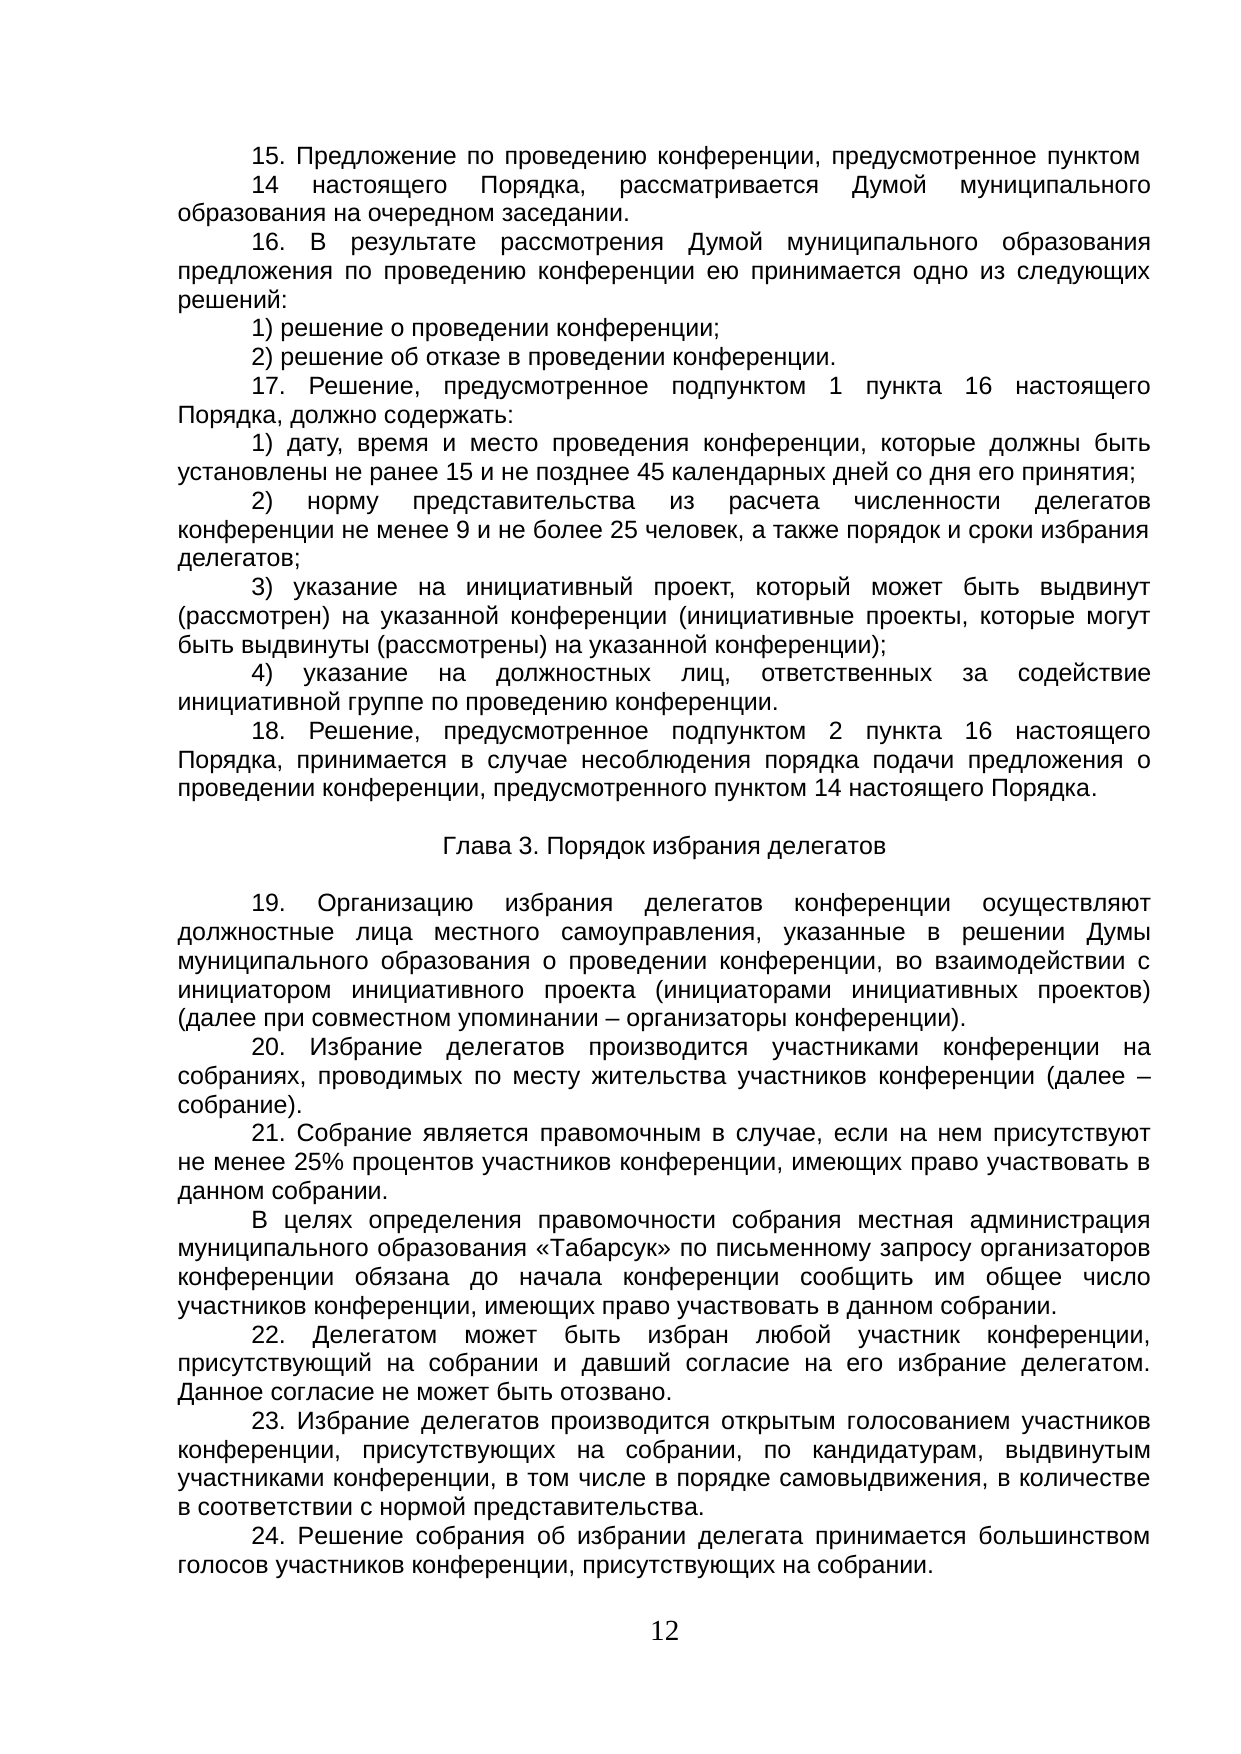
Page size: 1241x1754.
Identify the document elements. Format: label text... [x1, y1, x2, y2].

text 22. Делегатом может быть избран любой участник конференции, присутствующий на собрании и давший согласие на его избрание делегатом. Данное согласие не может быть отозвано. [177, 1319, 1152, 1406]
text Глава 3. Порядок избрания делегатов [177, 831, 1152, 859]
text В целях определения правомочности собрания местная администрация муниципального образования «Табарсук» по письменному запросу организаторов конференции обязана до начала конференции сообщить им общее число участников конференции, имеющих право участвовать в данном собрании. [177, 1204, 1152, 1319]
text 15. Предложение по проведению конференции, предусмотренное пунктом 14 настоящего Порядка, рассматривается Думой муниципального образования на очередном заседании. [177, 141, 1152, 227]
text 16. В результате рассмотрения Думой муниципального образования предложения по проведению конференции ею принимается одно из следующих решений: [177, 227, 1152, 313]
text 1) решение о проведении конференции; [177, 313, 1152, 342]
text 21. Собрание является правомочным в случае, если на нем присутствуют не менее 25% процентов участников конференции, имеющих право участвовать в данном собрании. [177, 1118, 1152, 1204]
text 19. Организацию избрания делегатов конференции осуществляют должностные лица местного самоуправления, указанные в решении Думы муниципального образования о проведении конференции, во взаимодействии с инициатором инициативного проекта (инициаторами инициативных проектов) (далее при совместном упоминании – организаторы конференции). [177, 888, 1152, 1032]
text 24. Решение собрания об избрании делегата принимается большинством голосов участников конференции, присутствующих на собрании. [177, 1521, 1152, 1578]
text 23. Избрание делегатов производится открытым голосованием участников конференции, присутствующих на собрании, по кандидатурам, выдвинутым участниками конференции, в том числе в порядке самовыдвижения, в количестве в соответствии с нормой представительства. [177, 1406, 1152, 1521]
text 17. Решение, предусмотренное подпунктом 1 пункта 16 настоящего Порядка, должно содержать: [177, 371, 1152, 428]
text 20. Избрание делегатов производится участниками конференции на собраниях, проводимых по месту жительства участников конференции (далее – собрание). [177, 1032, 1152, 1118]
text 1) дату, время и место проведения конференции, которые должны быть установлены не ранее 15 и не позднее 45 календарных дней со дня его принятия; [177, 428, 1152, 486]
text 18. Решение, предусмотренное подпунктом 2 пункта 16 настоящего Порядка, принимается в случае несоблюдения порядка подачи предложения о проведении конференции, предусмотренного пунктом 14 настоящего Порядка. [177, 716, 1152, 802]
text 2) норму представительства из расчета численности делегатов конференции не менее 9 и не более 25 человек, а также порядок и сроки избрания делегатов; [177, 486, 1152, 572]
text 4) указание на должностных лиц, ответственных за содействие инициативной группе по проведению конференции. [177, 658, 1152, 716]
text 2) решение об отказе в проведении конференции. [177, 342, 1152, 371]
text 3) указание на инициативный проект, который может быть выдвинут (рассмотрен) на указанной конференции (инициативные проекты, которые могут быть выдвинуты (рассмотрены) на указанной конференции); [177, 572, 1152, 658]
